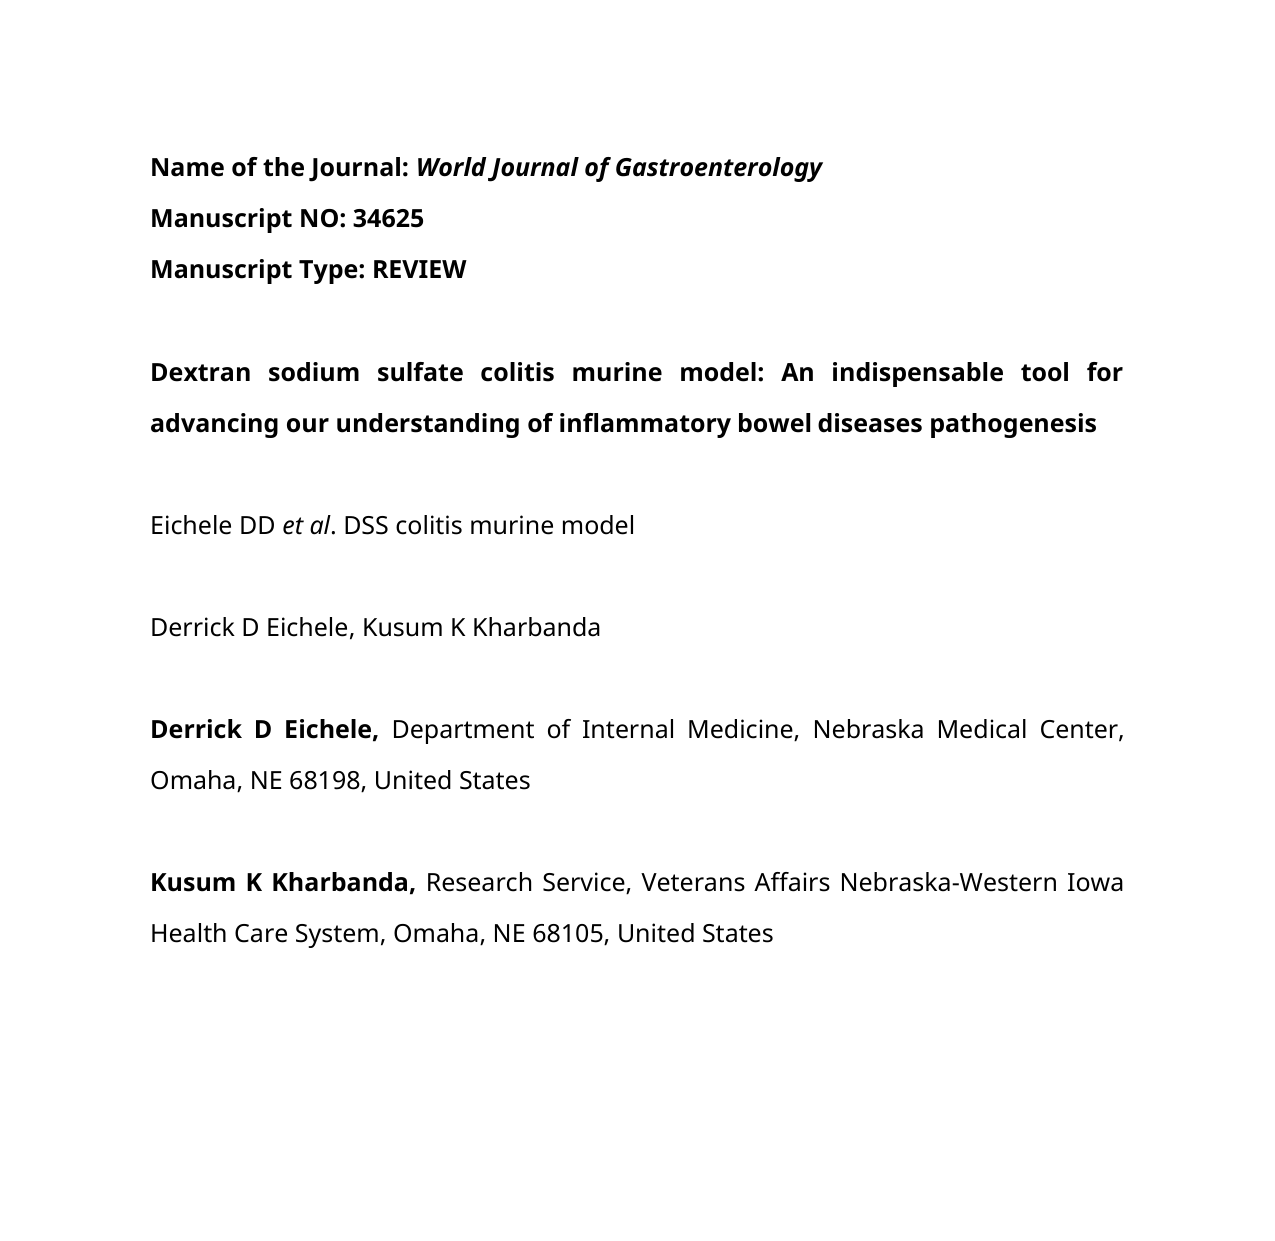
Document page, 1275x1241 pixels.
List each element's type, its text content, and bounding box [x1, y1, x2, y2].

text Manuscript Type: REVIEW [150, 252, 1125, 286]
text Manuscript NO: 34625 [150, 201, 1125, 235]
text Derrick D Eichele, Department of Internal Medicine, Nebraska Medical Center, Omaha, NE 68198, United States [150, 711, 1125, 797]
text Kusum K Kharbanda, Research Service, Veterans Affairs Nebraska-Western Iowa Health Care System, Omaha, NE 68105, United States [150, 864, 1125, 950]
text Dextran sodium sulfate colitis murine model: An indispensable tool for advancing our understanding of inflammatory bowel diseases pathogenesis [150, 354, 1125, 439]
text Name of the Journal: World Journal of Gastroenterology [150, 150, 1125, 184]
text Derrick D Eichele, Kusum K Kharbanda [150, 609, 1125, 643]
text Eichele DD et al. DSS colitis murine model [150, 507, 1125, 541]
